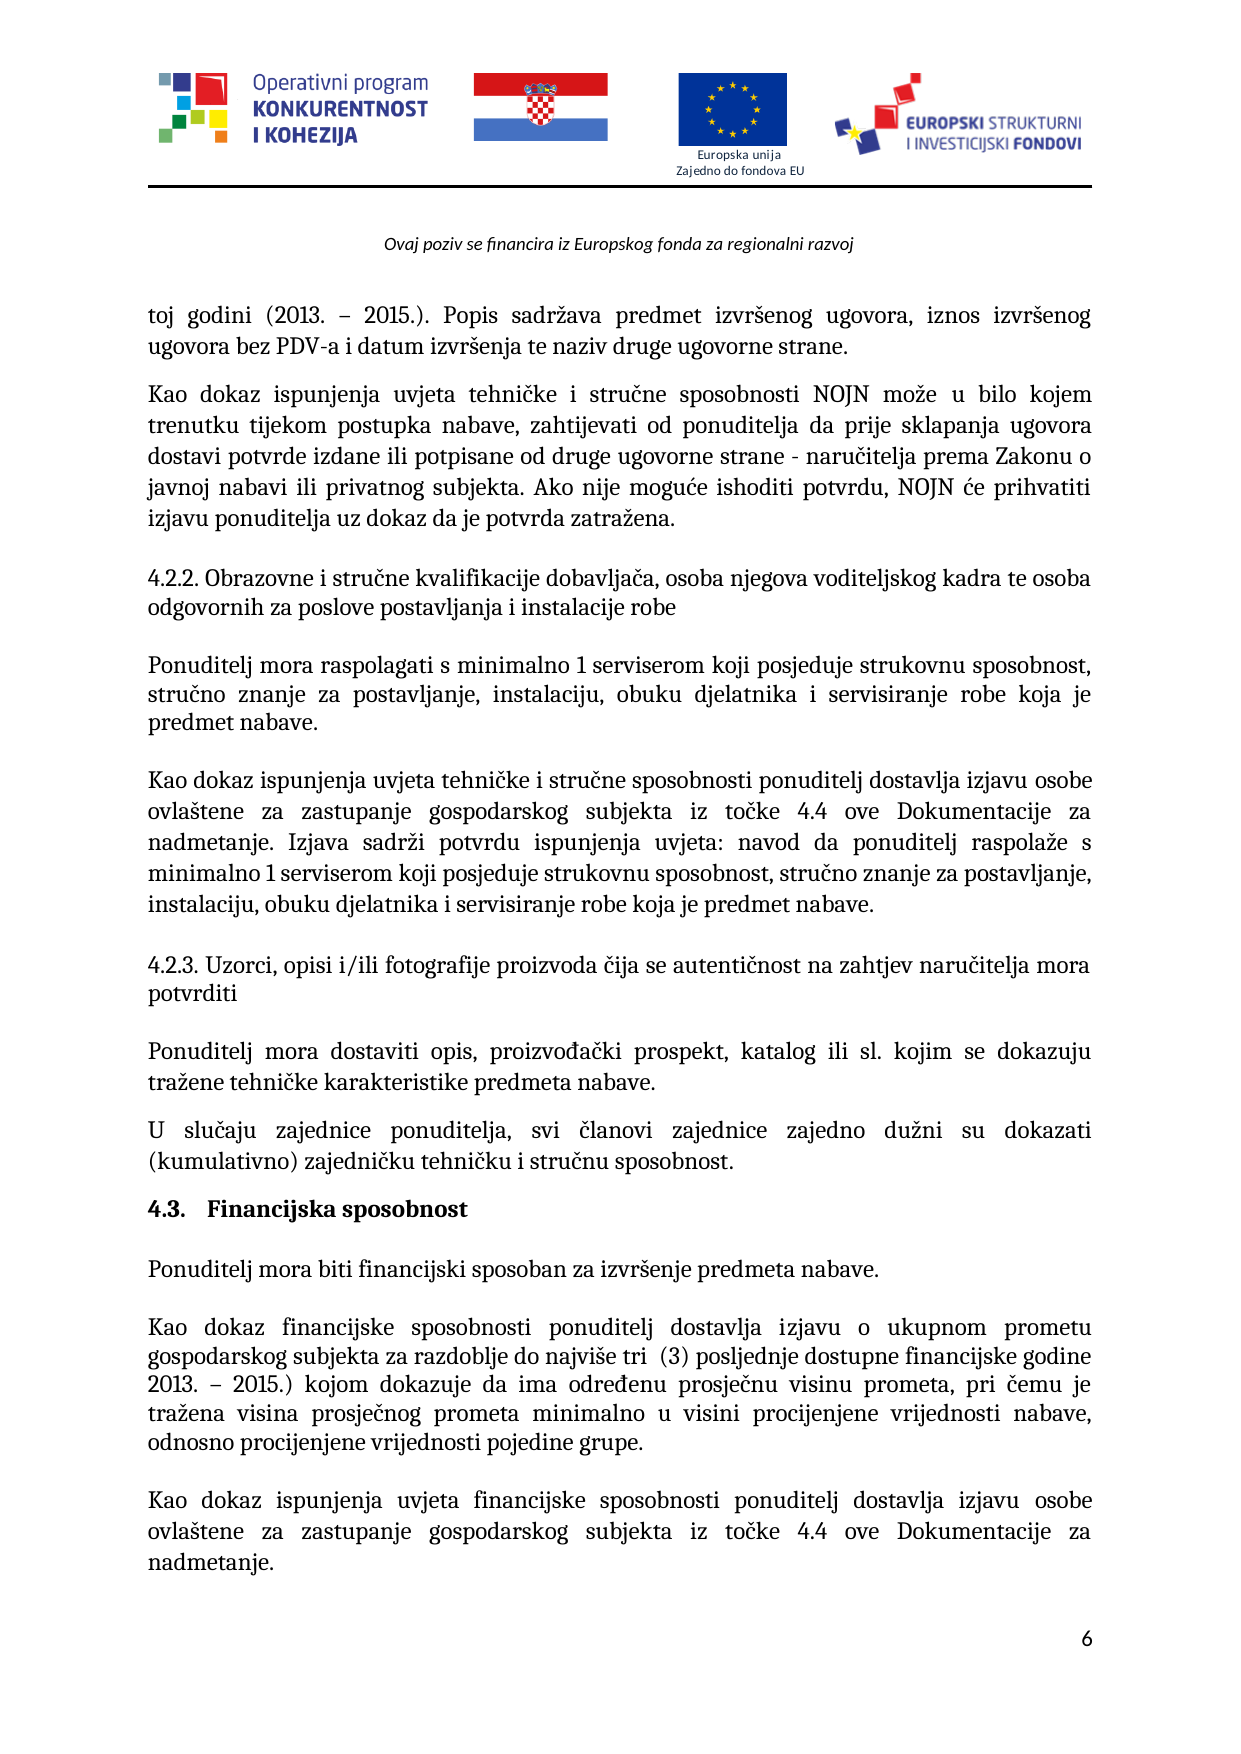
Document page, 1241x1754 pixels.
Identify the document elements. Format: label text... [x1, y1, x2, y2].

text 4.2.2. Obrazovne i stručne kvalifikacije dobavljača, osoba njegova voditeljskog kadra te osoba odgovornih za poslove postavljanja i instalacije robe [148, 564, 1092, 622]
text Kao dokaz ispunjenja uvjeta financijske sposobnosti ponuditelj dostavlja izjavu osobe ovlaštene za zastupanje gospodarskog subjekta iz točke 4.4 ove Dokumentacije za nadmetanje. [148, 1486, 1092, 1577]
text Ponuditelj mora raspolagati s minimalno 1 serviserom koji posjeduje strukovnu sposobnost, stručno znanje za postavljanje, instalaciju, obuku djelatnika i servisiranje robe koja je predmet nabave. [148, 651, 1092, 737]
text 4.2.3. Uzorci, opisi i/ili fotografije proizvoda čija se autentičnost na zahtjev naručitelja mora potvrditi [148, 951, 1092, 1008]
text Kao dokaz ispunjenja uvjeta tehničke i stručne sposobnosti NOJN može u bilo kojem trenutku tijekom postupka nabave, zahtijevati od ponuditelja da prije sklapanja ugovora dostavi potvrde izdane ili potpisane od druge ugovorne strane - naručitelja prema Zakonu o javnoj nabavi ili privatnog subjekta. Ako nije moguće ishoditi potvrdu, NOJN će prihvatiti izjavu ponuditelja uz dokaz da je potvrda zatražena. [148, 380, 1092, 533]
text Ponuditelj mora biti financijski sposoban za izvršenje predmeta nabave. [148, 1255, 1092, 1284]
picture [834, 73, 1081, 155]
text Ponuditelj mora dostaviti opis, proizvođački prospekt, katalog ili sl. kojim se dokazuju tražene tehničke karakteristike predmeta nabave. [148, 1037, 1092, 1097]
picture [473, 73, 608, 141]
text Kao dokaz ispunjenja uvjeta tehničke i stručne sposobnosti ponuditelj dostavlja izjavu osobe ovlaštene za zastupanje gospodarskog subjekta iz točke 4.4 ove Dokumentacije za nadmetanje. Izjava sadrži potvrdu ispunjenja uvjeta: navod da ponuditelj raspolaže s minimalno 1 serviserom koji posjeduje strukovnu sposobnost, stručno znanje za postavljanje, instalaciju, obuku djelatnika i servisiranje robe koja je predmet nabave. [148, 766, 1092, 919]
picture [158, 73, 428, 146]
text Kao dokaz financijske sposobnosti ponuditelj dostavlja izjavu o ukupnom prometu gospodarskog subjekta za razdoblje do najviše tri (3) posljednje dostupne financijske godine 2013. – 2015.) kojom dokazuje da ima određenu prosječnu visinu prometa, pri čemu je tražena visina prosječnog prometa minimalno u visini procijenjene vrijednosti nabave, odnosno procijenjene vrijednosti pojedine grupe. [148, 1313, 1092, 1457]
picture [678, 73, 787, 146]
list Financijska sposobnost [148, 1195, 1092, 1223]
text U slučaju zajednice ponuditelja, svi članovi zajednice zajedno dužni su dokazati (kumulativno) zajedničku tehničku i stručnu sposobnost. [148, 1116, 1092, 1176]
